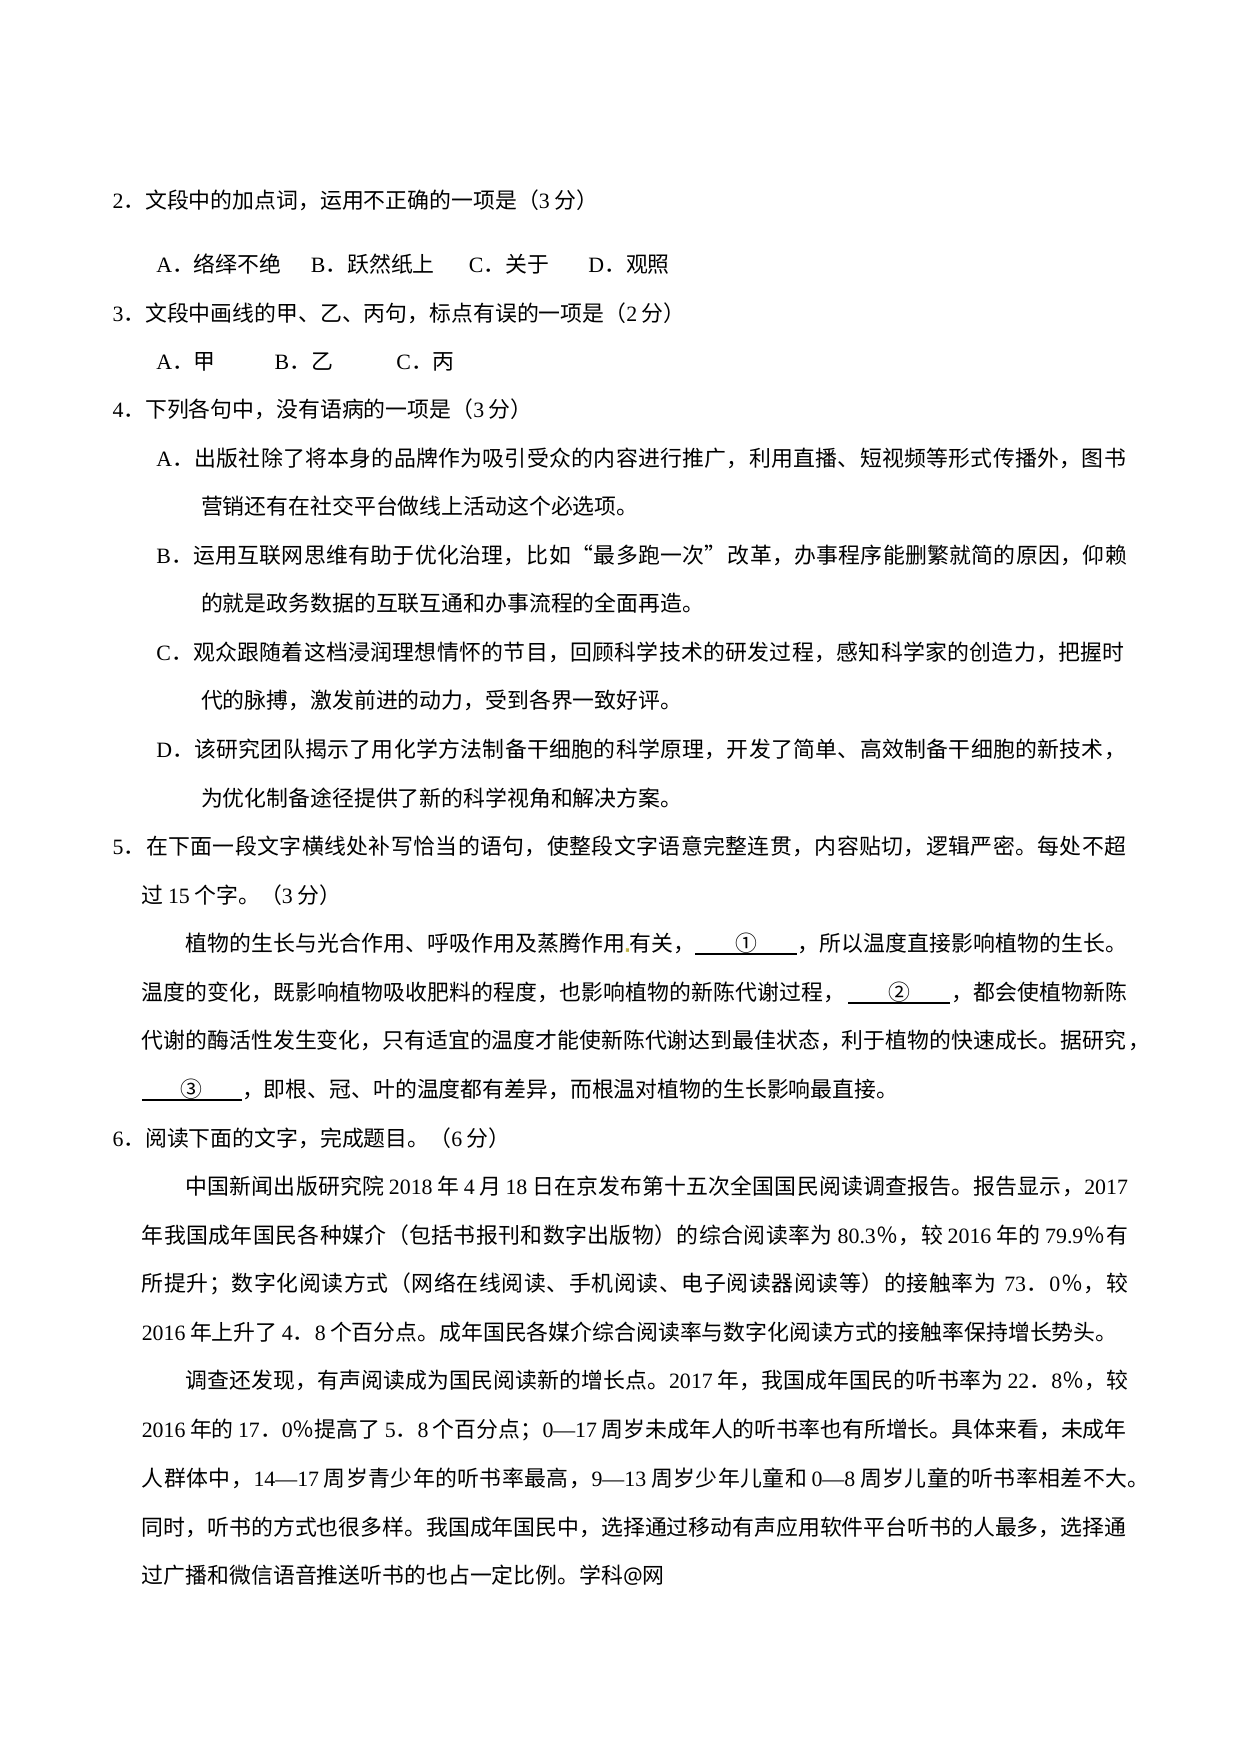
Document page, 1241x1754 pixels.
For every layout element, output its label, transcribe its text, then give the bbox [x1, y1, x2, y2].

text 2．文段中的加点词，运用不正确的一项是（3分） [112, 162, 1128, 227]
text 6．阅读下面的文字，完成题目。（6分） [112, 1120, 1128, 1153]
text B．运用互联网思维有助于优化治理，比如“最多跑一次”改革，办事程序能删繁就简的原因，仰赖的就是政务数据的互联互通和办事流程的全面再造。 [156, 537, 1128, 618]
text 调查还发现，有声阅读成为国民阅读新的增长点。2017年，我国成年国民的听书率为22．8％，较2016年的17．0％提高了5．8个百分点；0—17周岁未成年人的听书率也有所增长。具体来看，未成年人群体中，14—17周岁青少年的听书率最高，9—13周岁少年儿童和0—8周岁儿童的听书率相差不大。同时，听书的方式也很多样。我国成年国民中，选择通过移动有声应用软件平台听书的人最多，选择通过广播和微信语音推送听书的也占一定比例。学科@网 [142, 1363, 1128, 1591]
text A．络绎不绝 B．跃然纸上 C．关于 D．观照 [156, 247, 1128, 279]
text 中国新闻出版研究院2018年4月18日在京发布第十五次全国国民阅读调查报告。报告显示，2017年我国成年国民各种媒介（包括书报刊和数字出版物）的综合阅读率为80.3％，较2016年的79.9％有所提升；数字化阅读方式（网络在线阅读、手机阅读、电子阅读器阅读等）的接触率为73．0％，较2016年上升了4．8个百分点。成年国民各媒介综合阅读率与数字化阅读方式的接触率保持增长势头。 [142, 1168, 1128, 1347]
text 3．文段中画线的甲、乙、丙句，标点有误的一项是（2分） [112, 295, 1128, 328]
text 4．下列各句中，没有语病的一项是（3分） [112, 392, 1128, 424]
text 5．在下面一段文字横线处补写恰当的语句，使整段文字语意完整连贯，内容贴切，逻辑严密。每处不超过15个字。（3分） [112, 828, 1128, 910]
text C．观众跟随着这档浸润理想情怀的节目，回顾科学技术的研发过程，感知科学家的创造力，把握时代的脉搏，激发前进的动力，受到各界一致好评。 [156, 634, 1128, 716]
text A．出版社除了将本身的品牌作为吸引受众的内容进行推广，利用直播、短视频等形式传播外，图书营销还有在社交平台做线上活动这个必选项。 [156, 440, 1128, 521]
text D．该研究团队揭示了用化学方法制备干细胞的科学原理，开发了简单、高效制备干细胞的新技术，为优化制备途径提供了新的科学视角和解决方案。[来源:Z.xx.k.Com] [156, 731, 1128, 813]
text 植物的生长与光合作用、呼吸作用及蒸腾作用有关， ① ，所以温度直接影响植物的生长。温度的变化，既影响植物吸收肥料的程度，也影响植物的新陈代谢过程， ② ，都会使植物新陈代谢的酶活性发生变化，只有适宜的温度才能使新陈代谢达到最佳状态，利于植物的快速成长。据研究， ③ ，即根、冠、叶的温度都有差异，而根温对植物的生长影响最直接。 [142, 926, 1128, 1104]
text A．甲 B．乙 C．丙 [112, 343, 1128, 376]
